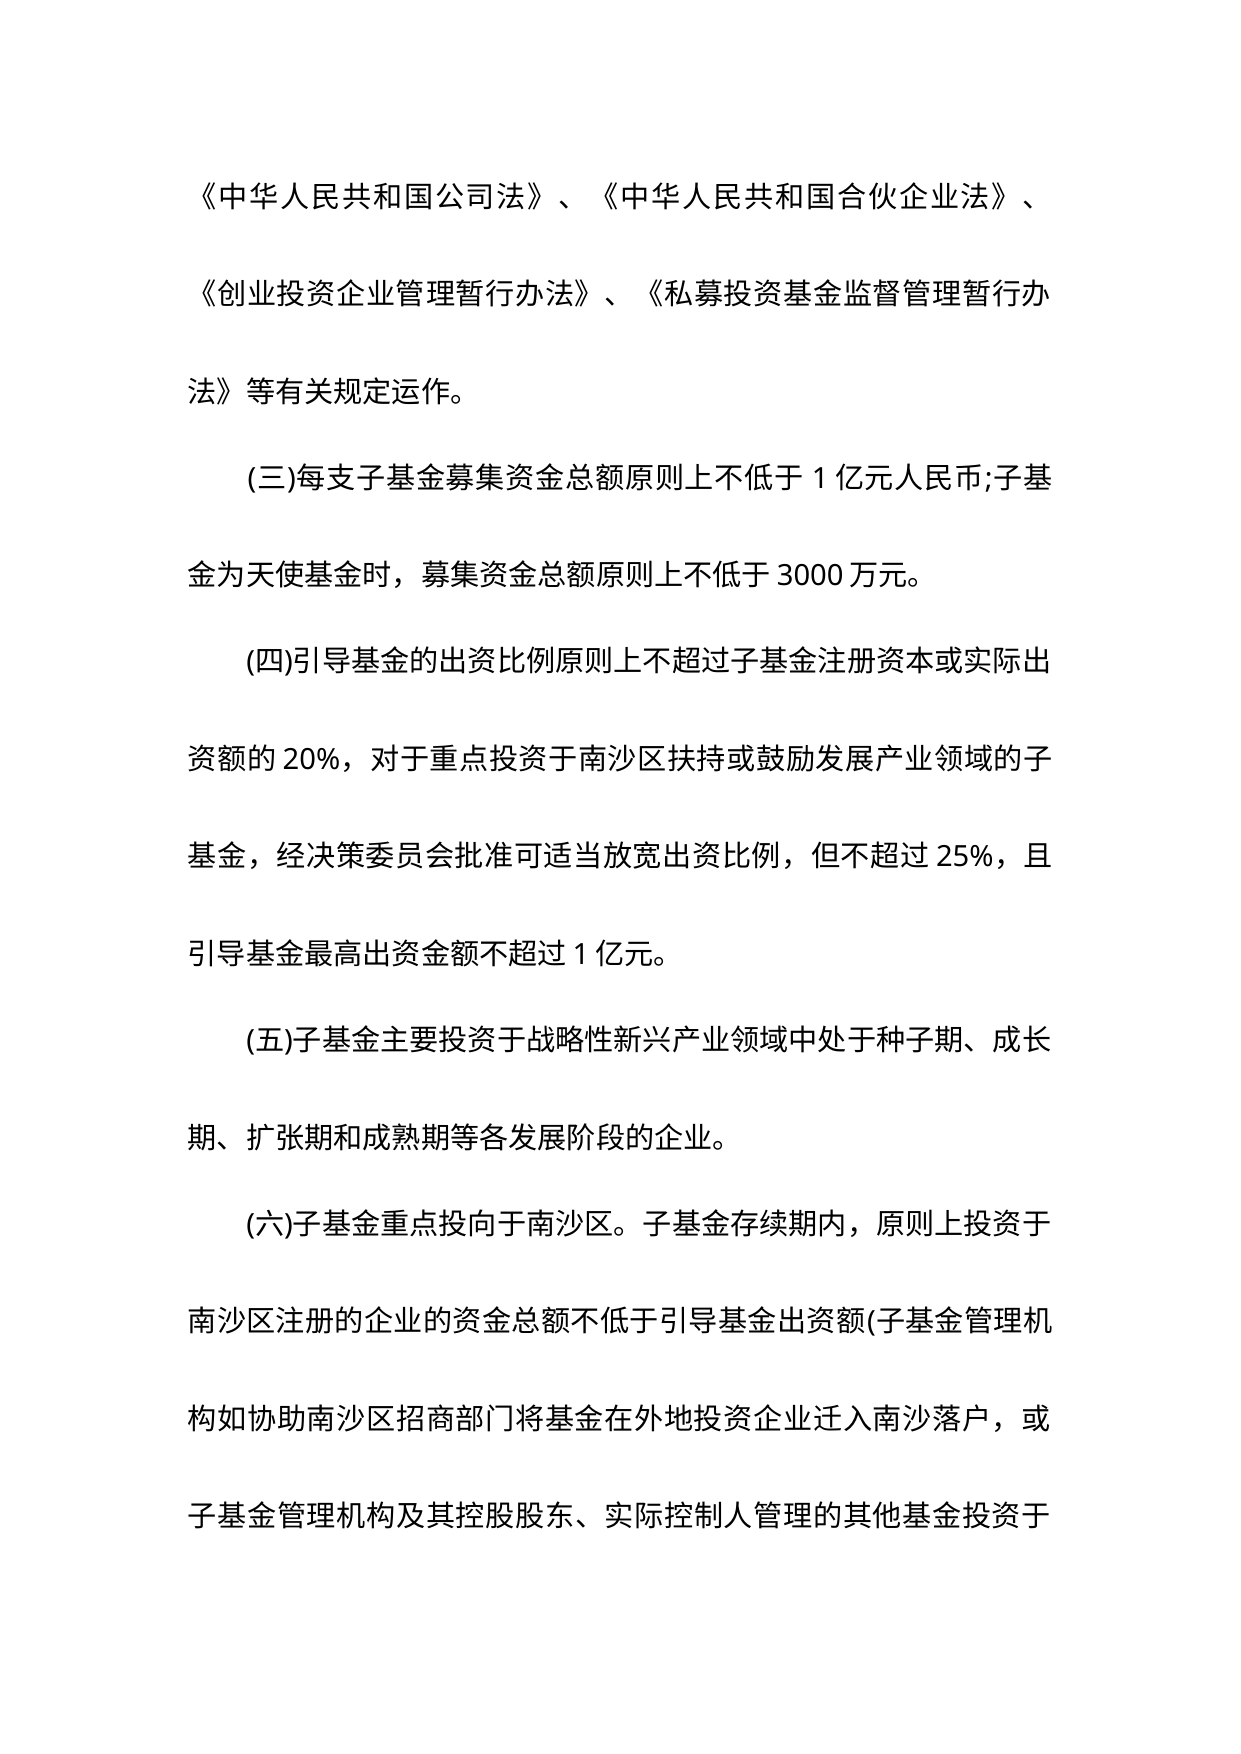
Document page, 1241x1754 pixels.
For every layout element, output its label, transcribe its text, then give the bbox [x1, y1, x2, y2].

text (四)引导基金的出资比例原则上不超过子基金注册资本或实际出资额的20%，对于重点投资于南沙区扶持或鼓励发展产业领域的子基金，经决策委员会批准可适当放宽出资比例，但不超过25%，且引导基金最高出资金额不超过1亿元。 [187, 627, 1053, 984]
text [187, 1189, 1053, 1547]
text (三)每支子基金募集资金总额原则上不低于1亿元人民币;子基金为天使基金时，募集资金总额原则上不低于3000万元。 [187, 443, 1053, 606]
text (五)子基金主要投资于战略性新兴产业领域中处于种子期、成长期、扩张期和成熟期等各发展阶段的企业。 [187, 1005, 1053, 1168]
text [187, 162, 1053, 422]
